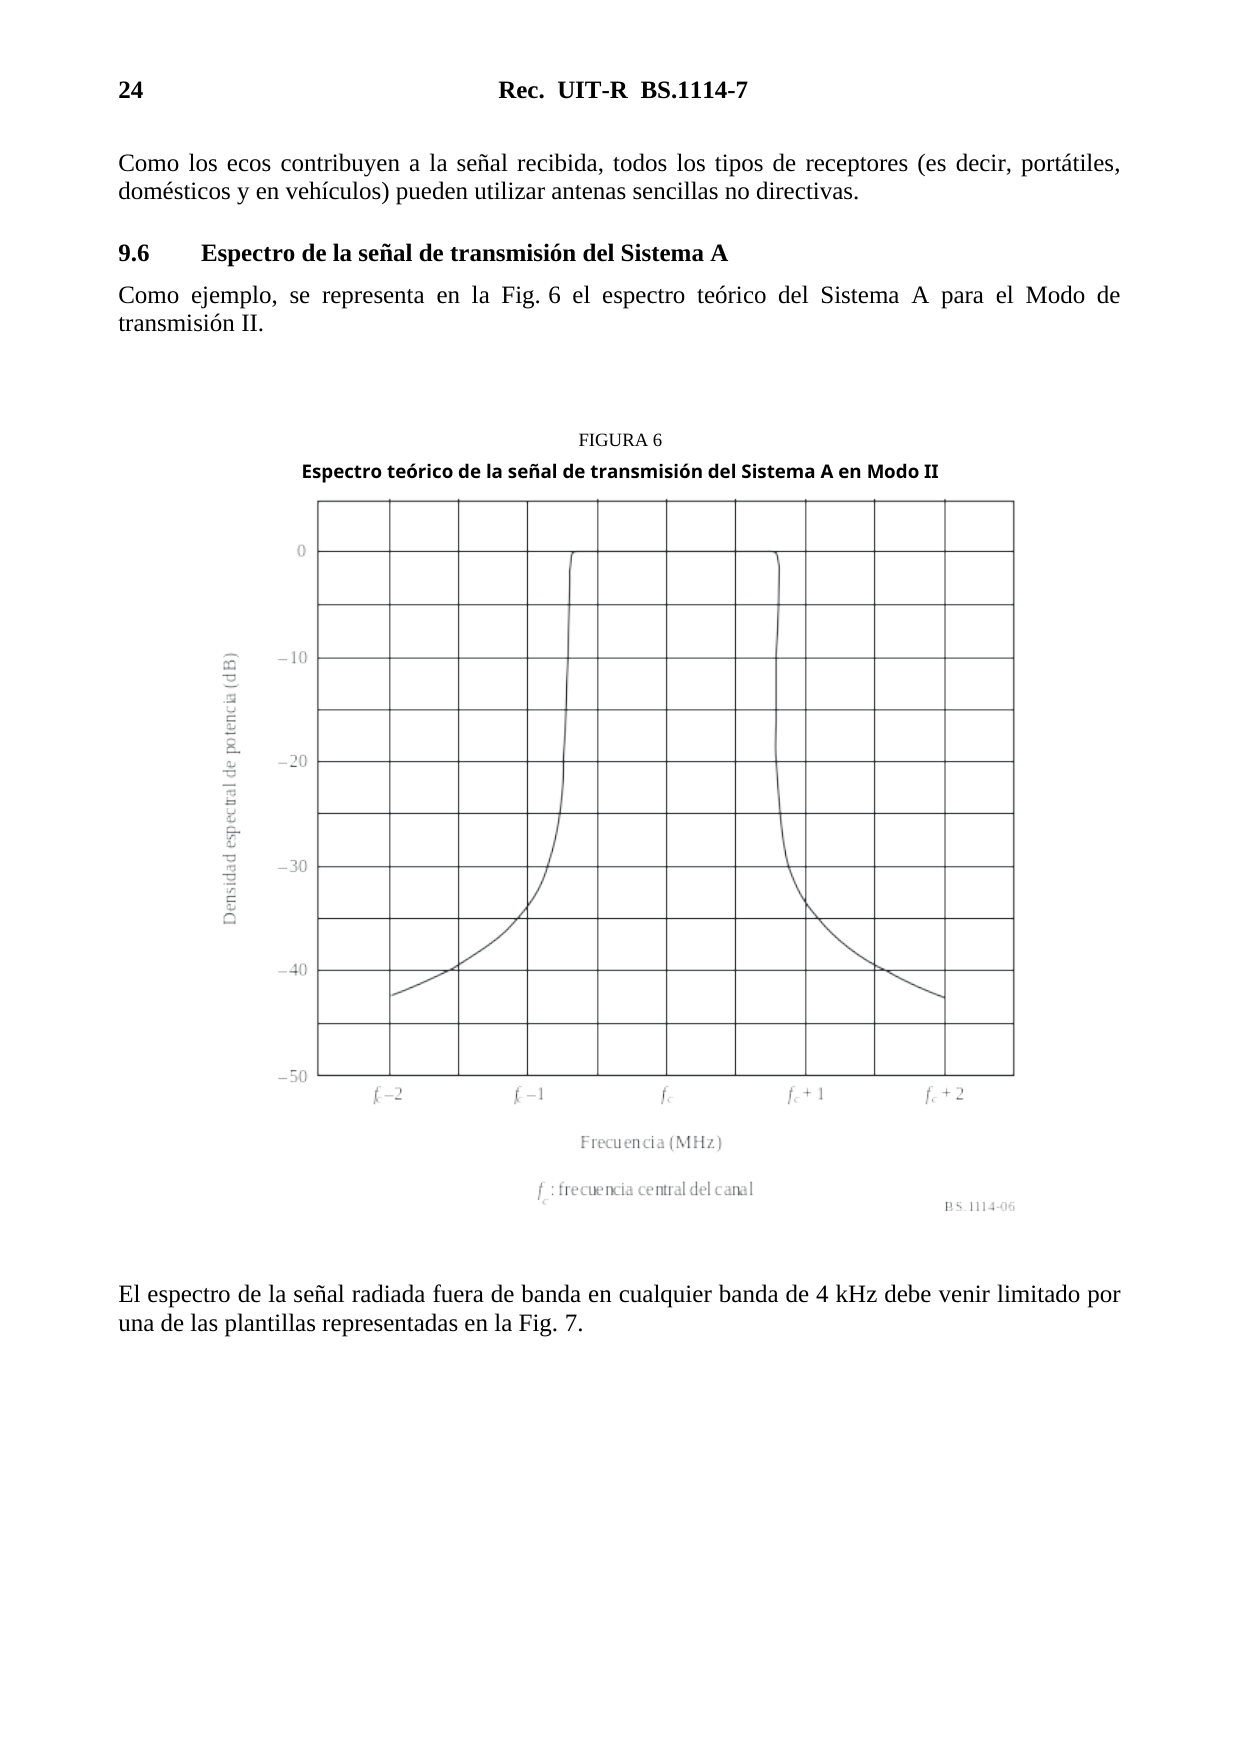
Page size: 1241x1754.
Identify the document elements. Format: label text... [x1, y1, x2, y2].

text FIGURA 6 [118, 428, 1122, 450]
text Como los ecos contribuyen a la señal recibida, todos los tipos de receptores (es decir, portátiles, domésticos y en vehículos) pueden utilizar antenas sencillas no directivas. [118, 148, 1122, 205]
text Como ejemplo, se representa en la Fig. 6 el espectro teórico del Sistema A para el Modo de transmisión II. [118, 280, 1122, 337]
text El espectro de la señal radiada fuera de banda en cualquier banda de 4 kHz debe venir limitado por una de las plantillas representadas en la Fig. 7. [118, 1279, 1122, 1336]
title Espectro teórico de la señal de transmisión del Sistema A en Modo II [118, 458, 1122, 484]
subtitle 9.6 Espectro de la señal de transmisión del Sistema A [118, 238, 1122, 267]
